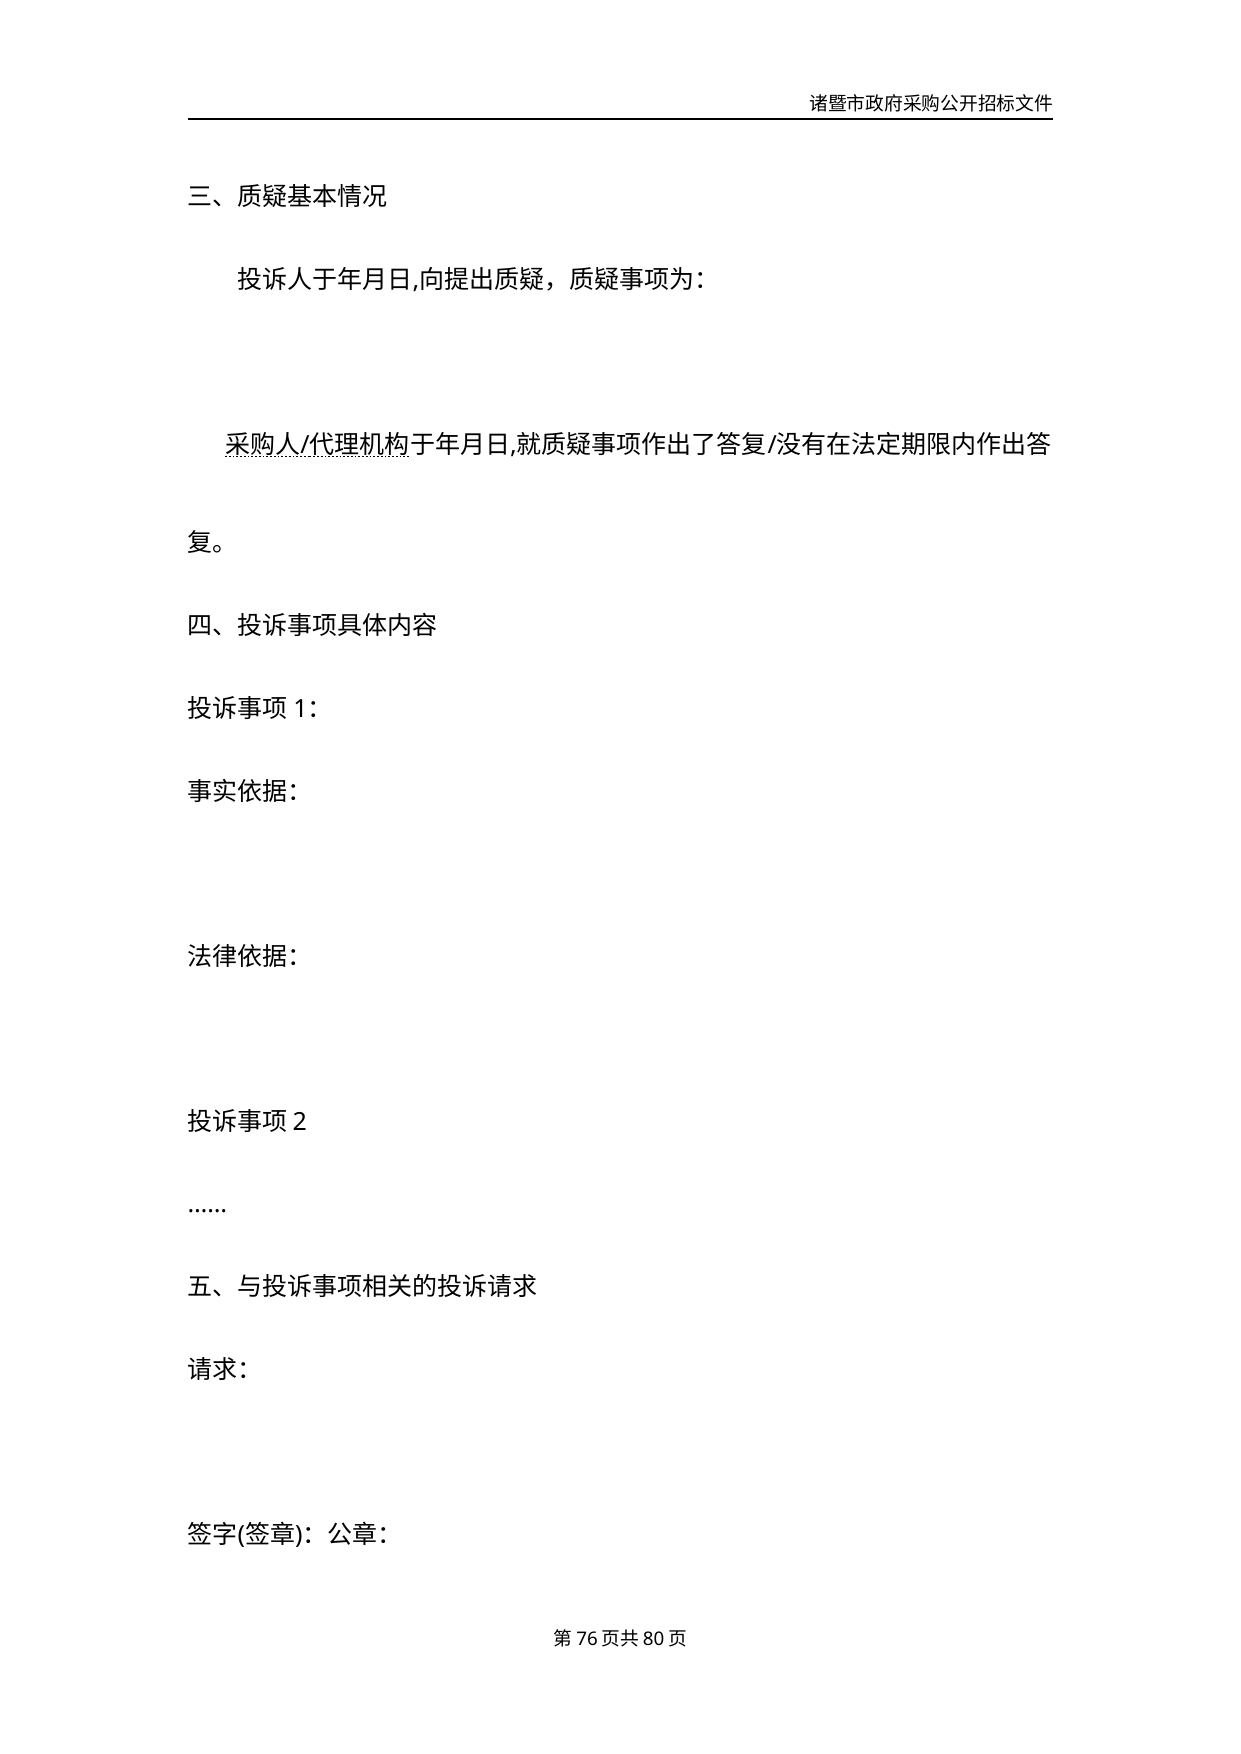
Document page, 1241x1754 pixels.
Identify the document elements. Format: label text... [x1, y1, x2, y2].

text 请求： [187, 1336, 1053, 1401]
text …… [187, 1170, 1053, 1235]
text 法律依据： [187, 922, 1053, 987]
text 签字(签章)：公章： [187, 1501, 1053, 1566]
text 投诉事项 1： [187, 674, 1053, 739]
text 五、与投诉事项相关的投诉请求 [187, 1252, 1053, 1317]
text 投诉事项2 [187, 1087, 1053, 1152]
text 采购人/代理机构于年月日,就质疑事项作出了答复/没有在法定期限内作出答复。 [187, 410, 1053, 573]
text 投诉人于年月日,向提出质疑，质疑事项为： [187, 245, 1053, 310]
text 四、投诉事项具体内容 [187, 591, 1053, 656]
text 三、质疑基本情况 [187, 162, 1053, 227]
text 事实依据： [187, 757, 1053, 822]
